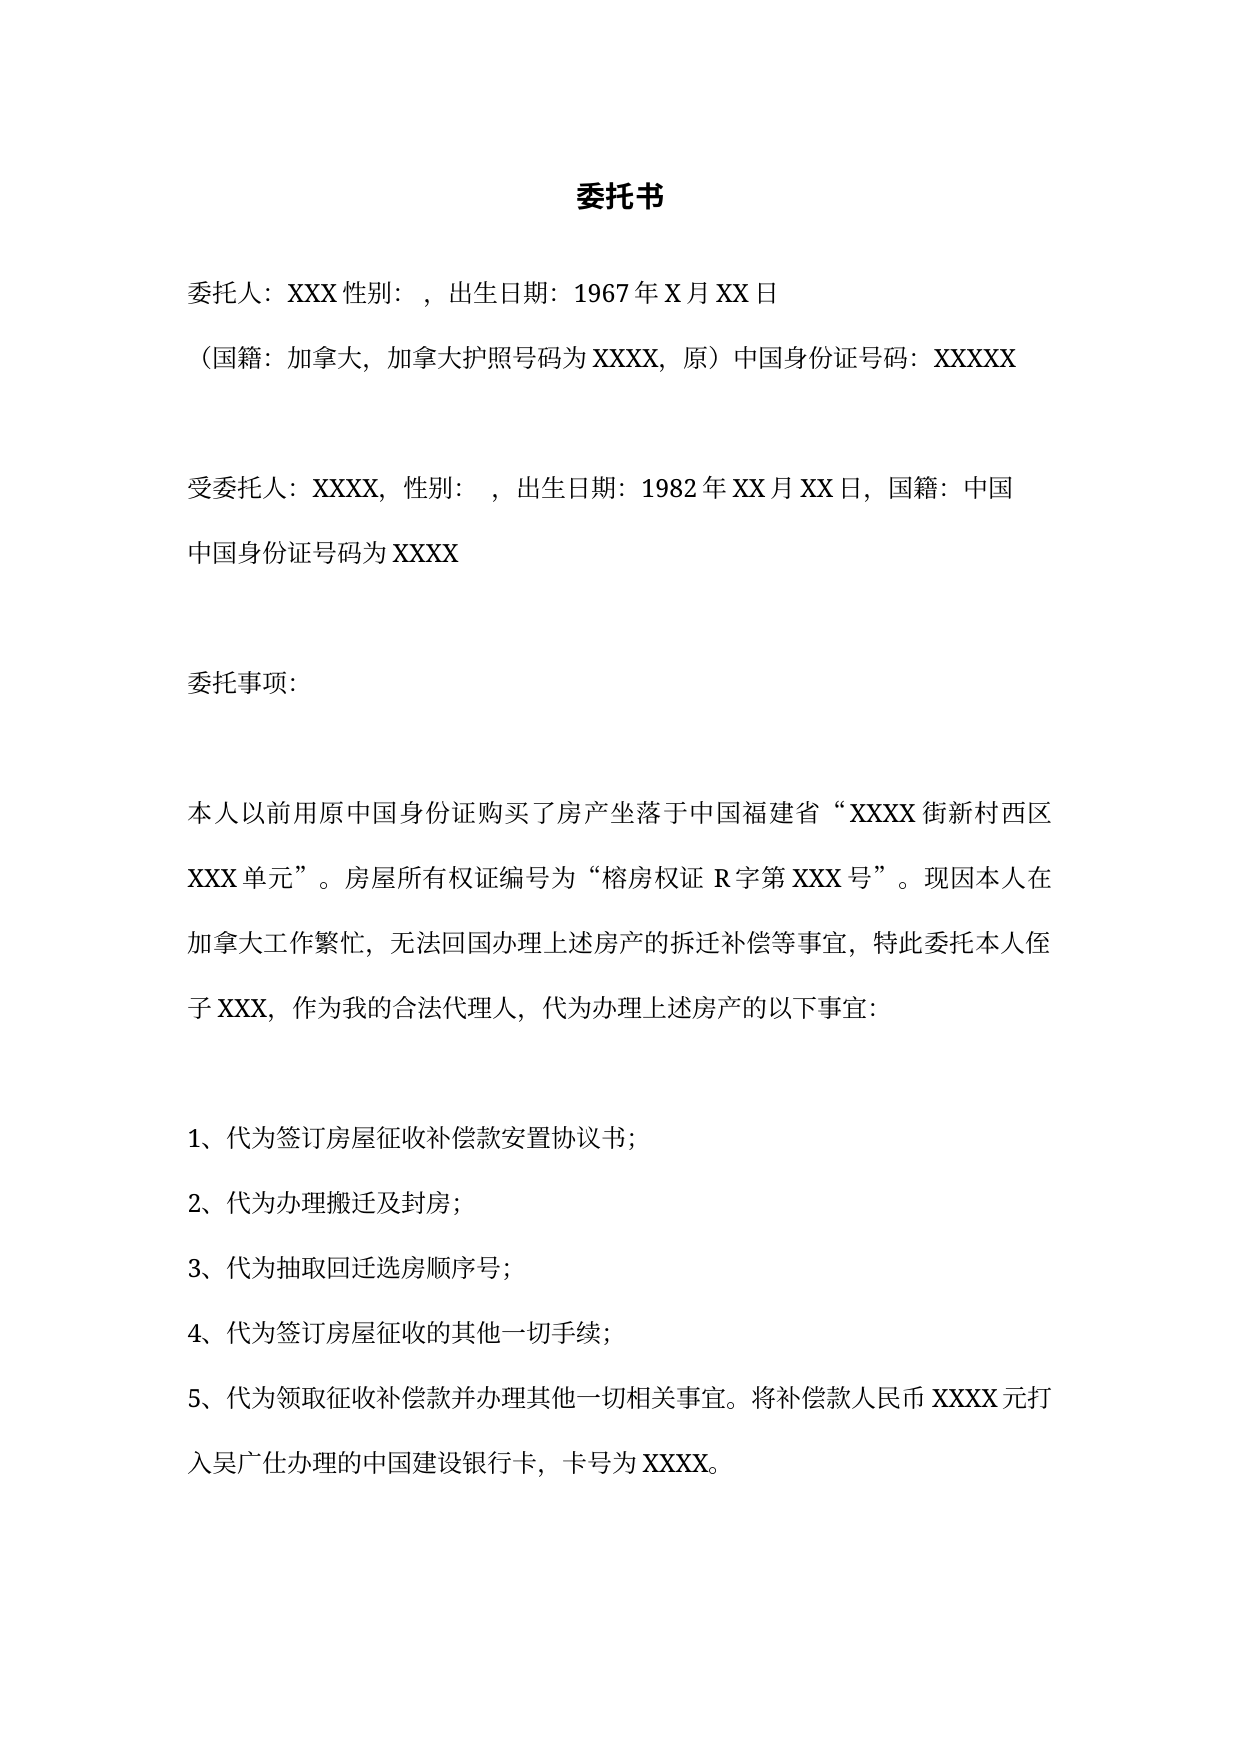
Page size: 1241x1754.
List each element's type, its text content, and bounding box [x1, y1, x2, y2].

text 委托人：XXX性别： ，出生日期：1967年X月XX日 [187, 259, 1053, 324]
text 中国身份证号码为XXXX [187, 519, 1053, 584]
text 委托书 [187, 162, 1053, 227]
text 委托事项： [187, 649, 1053, 714]
text 2、代为办理搬迁及封房； [187, 1169, 1053, 1234]
text 1、代为签订房屋征收补偿款安置协议书； [187, 1104, 1053, 1169]
text 3、代为抽取回迁选房顺序号； [187, 1234, 1053, 1299]
text 本人以前用原中国身份证购买了房产坐落于中国福建省“XXXX街新村西区XXX单元”。房屋所有权证编号为“榕房权证 R字第XXX号”。现因本人在加拿大工作繁忙，无法回国办理上述房产的拆迁补偿等事宜，特此委托本人侄子XXX，作为我的合法代理人，代为办理上述房产的以下事宜： [187, 779, 1053, 1039]
text 5、代为领取征收补偿款并办理其他一切相关事宜。将补偿款人民币XXXX元打入吴广仕办理的中国建设银行卡，卡号为XXXX。 [187, 1364, 1053, 1494]
text 4、代为签订房屋征收的其他一切手续； [187, 1299, 1053, 1364]
text 受委托人：XXXX，性别： ，出生日期：1982年XX月XX日，国籍：中国 [187, 454, 1053, 519]
text （国籍：加拿大，加拿大护照号码为XXXX，原）中国身份证号码：XXXXX [187, 324, 1053, 389]
